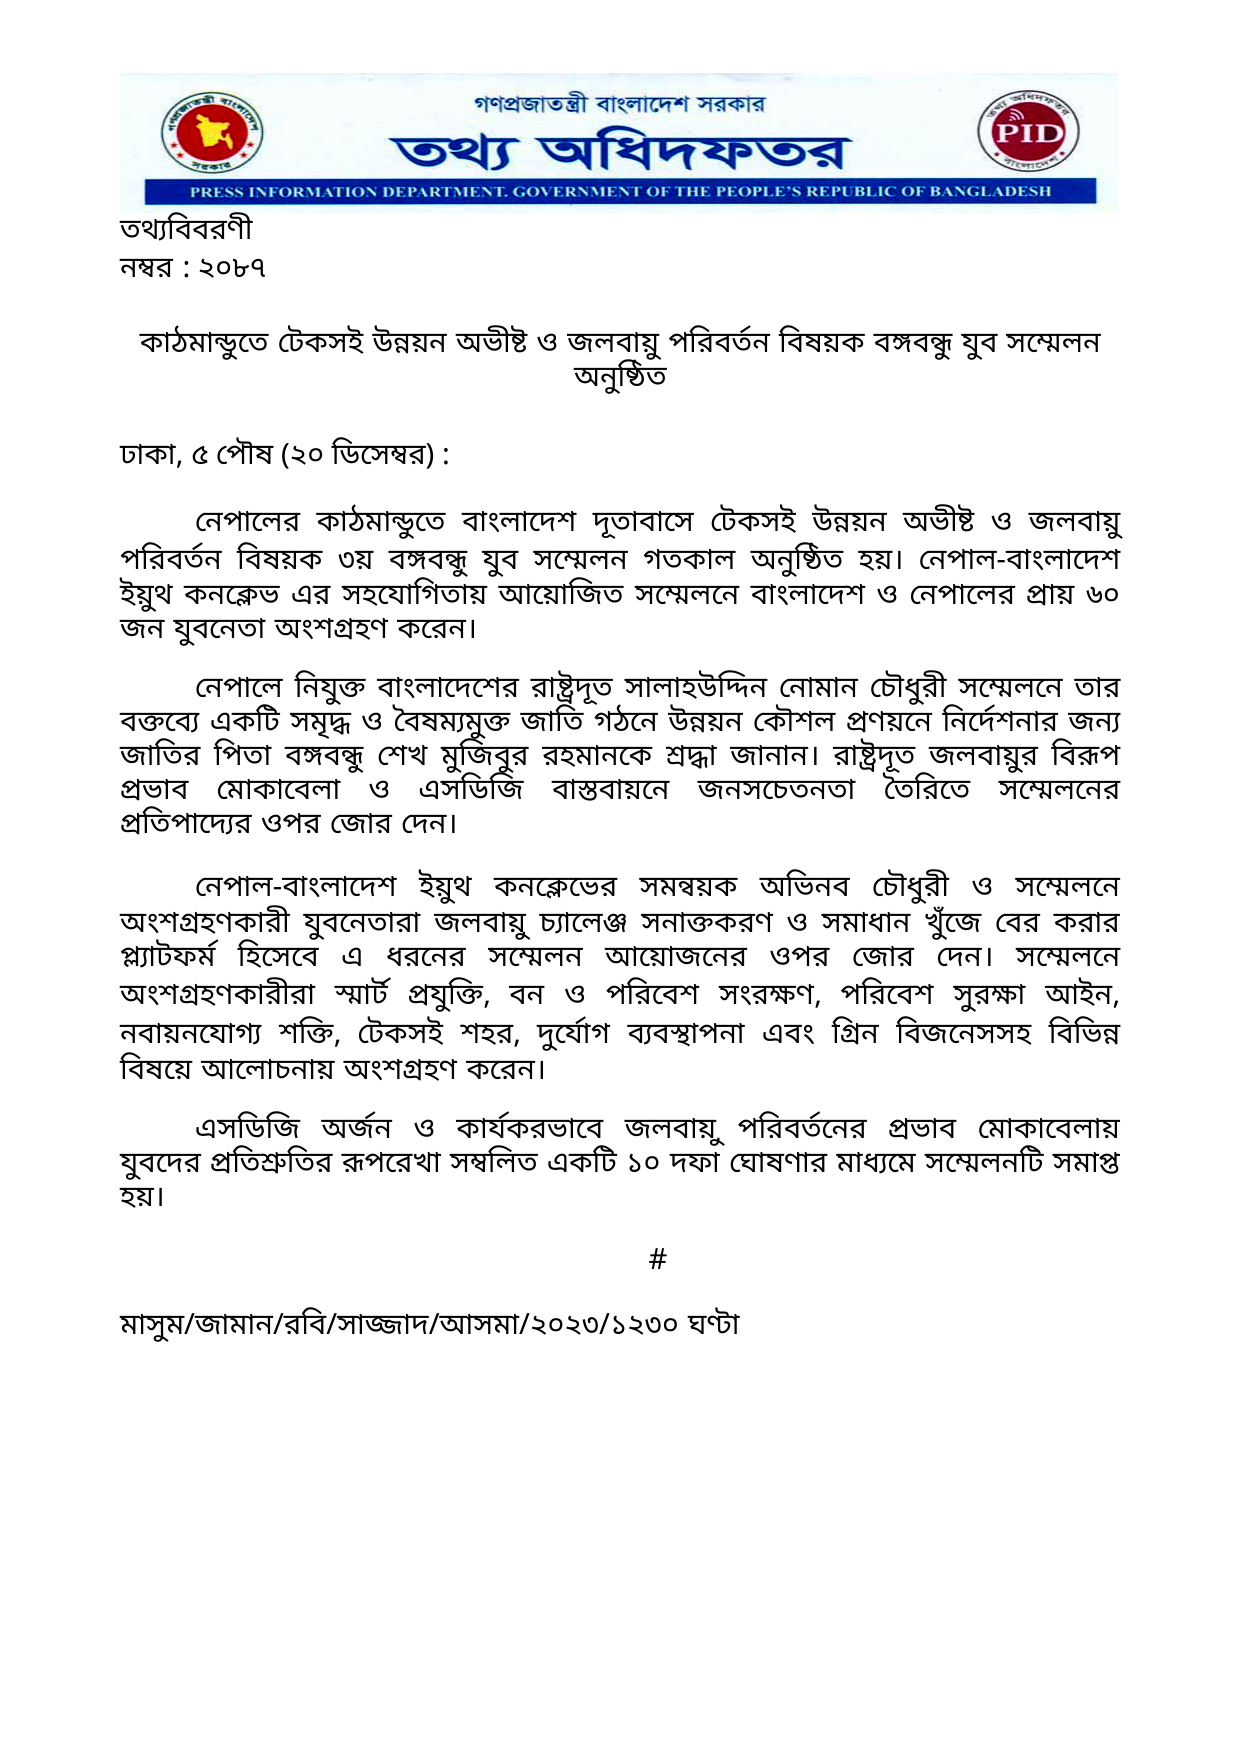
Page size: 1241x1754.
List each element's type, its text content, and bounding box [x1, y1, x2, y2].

text # [120, 1238, 1120, 1278]
text নেপালে নিযুক্ত বাংলাদেশের রাষ্ট্রদূত সালাহউদ্দিন নোমান চৌধুরী সম্মেলনে তার বক্তব্যে একটি সমৃদ্ধ ও বৈষম্যমুক্ত জাতি গঠনে উন্নয়ন কৌশল প্রণয়নে নির্দেশনার জন্য জাতির পিতা বঙ্গবন্ধু শেখ মুজিবুর রহমানকে শ্রদ্ধা জানান। রাষ্ট্রদূত জলবায়ুর বিরূপ প্রভাব মোকাবেলা ও এসডিজি বাস্তবায়নে জনসচেতনতা তৈরিতে সম্মেলনের প্রতিপাদ্যের ওপর জোর দেন। [120, 671, 1120, 840]
text নেপাল-বাংলাদেশ ইয়ুথ কনক্লেভের সমন্বয়ক অভিনব চৌধুরী ও সম্মেলনে অংশগ্রহণকারী যুবনেতারা জলবায়ু চ্যালেঞ্জ সনাক্তকরণ ও সমাধান খুঁজে বের করার প্ল্যাটফর্ম হিসেবে এ ধরনের সম্মেলন আয়োজনের ওপর জোর দেন। সম্মেলনে অংশগ্রহণকারীরা স্মার্ট প্রযুক্তি, বন ও পরিবেশ সংরক্ষণ, পরিবেশ সুরক্ষা আইন, নবায়নযোগ্য শক্তি, টেকসই শহর, দুর্যোগ ব্যবস্থাপনা এবং গ্রিন বিজনেসসহ বিভিন্ন বিষয়ে আলোচনায় অংশগ্রহণ করেন। [120, 865, 1120, 1086]
text নেপালের কাঠমান্ডুতে বাংলাদেশ দূতাবাসে টেকসই উন্নয়ন অভীষ্ট ও জলবায়ু পরিবর্তন বিষয়ক ৩য় বঙ্গবন্ধু যুব সম্মেলন গতকাল অনুষ্ঠিত হয়। নেপাল-বাংলাদেশ ইয়ুথ কনক্লেভ এর সহযোগিতায় আয়োজিত সম্মেলনে বাংলাদেশ ও নেপালের প্রায় ৬০ জন যুবনেতা অংশগ্রহণ করেন। [120, 504, 1120, 646]
text এসডিজি অর্জন ও কার্যকরভাবে জলবায়ু পরিবর্তনের প্রভাব মোকাবেলায় যুবদের প্রতিশ্রুতির রূপরেখা সম্বলিত একটি ১০ দফা ঘোষণার মাধ্যমে সম্মেলনটি সমাপ্ত হয়। [120, 1111, 1120, 1213]
text মাসুম/জামান/রবি/সাজ্জাদ/আসমা/২০২৩/১২৩০ ঘণ্টা [120, 1303, 1053, 1343]
text ঢাকা, ৫ পৌষ (২০ ডিসেম্বর) : [120, 433, 1053, 476]
text কাঠমান্ডুতে টেকসই উন্নয়ন অভীষ্ট ও জলবায়ু পরিবর্তন বিষয়ক বঙ্গবন্ধু যুব সম্মেলন অনুষ্ঠিত [120, 326, 1120, 393]
text তথ্যবিবরণী নম্বর : ২০৮৭ [120, 212, 1120, 286]
